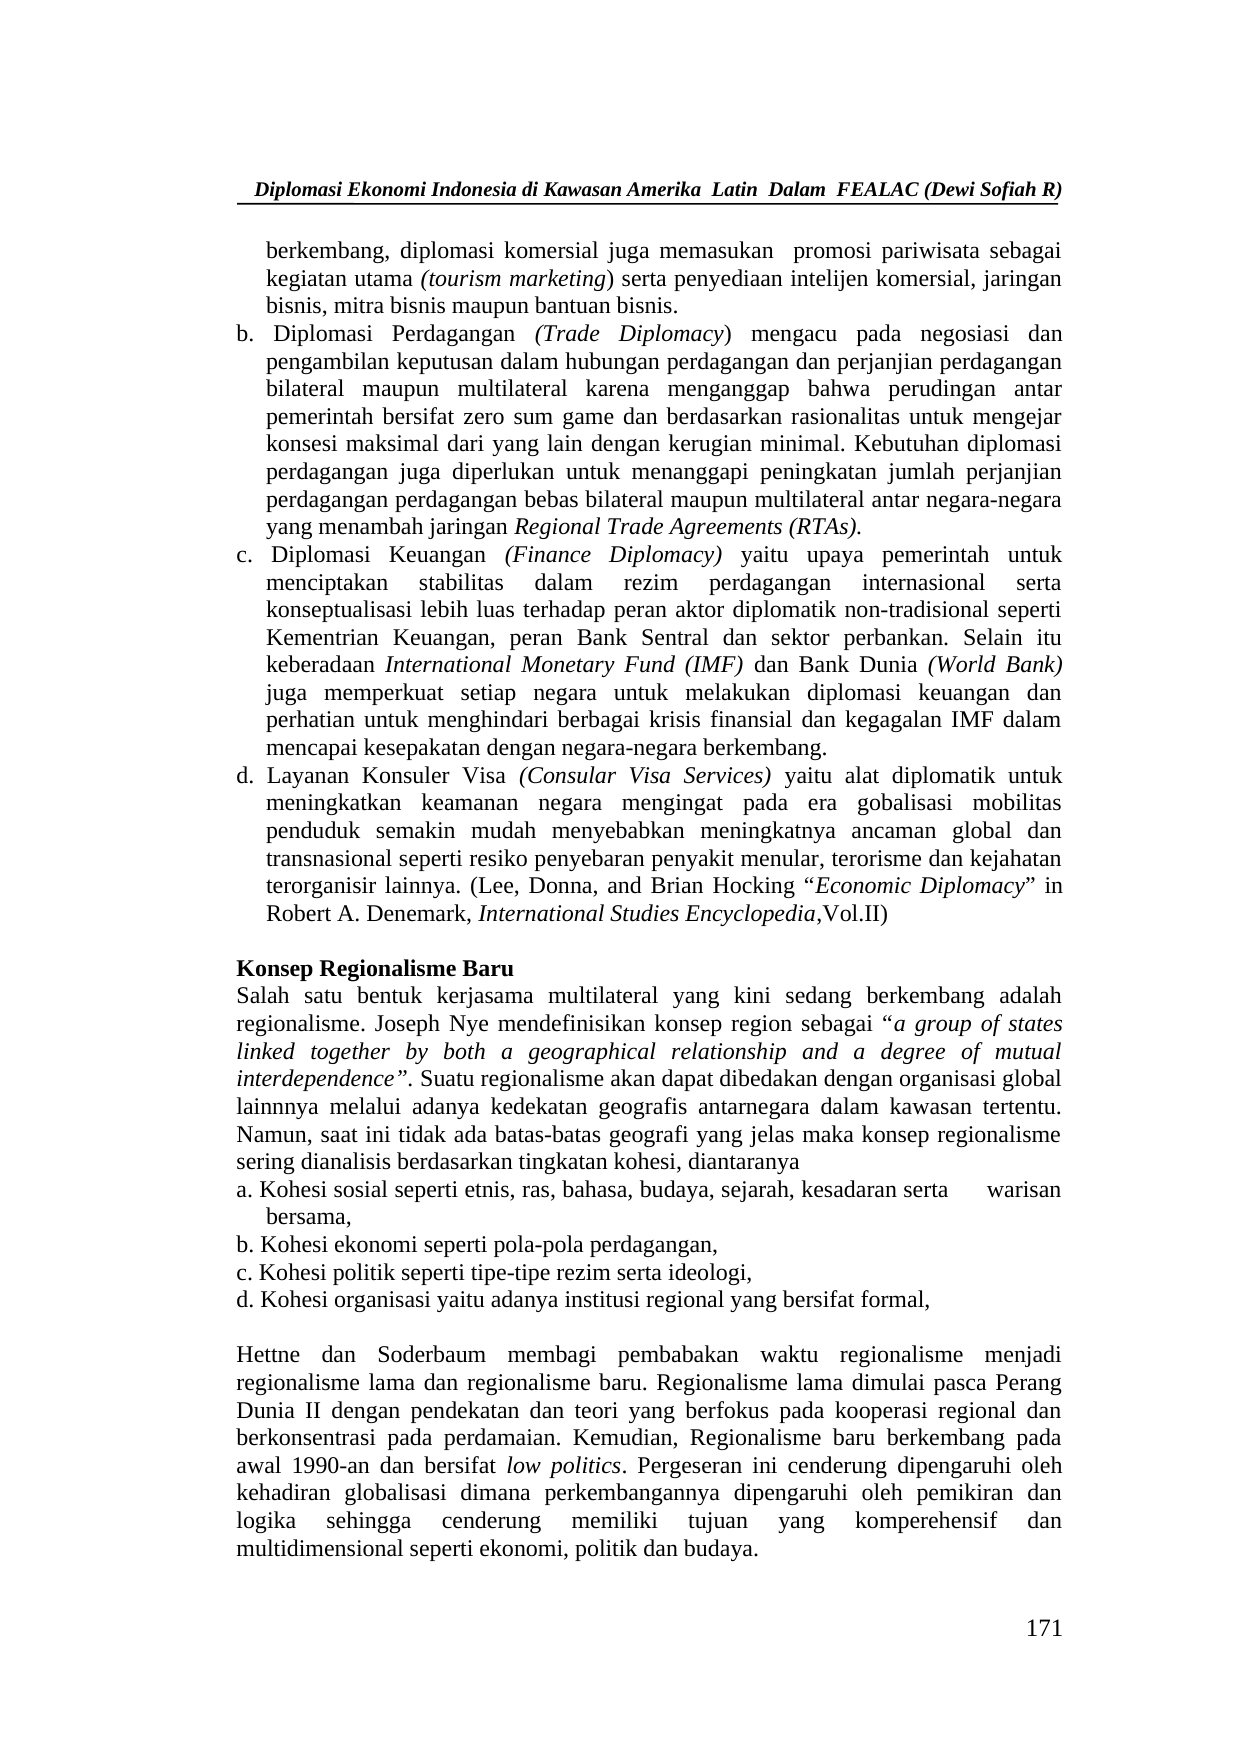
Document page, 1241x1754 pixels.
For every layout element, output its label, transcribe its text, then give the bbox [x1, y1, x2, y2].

text a. Kohesi sosial seperti etnis, ras, bahasa, budaya, sejarah, kesadaran serta warisan bersama, [236, 1175, 1063, 1230]
text d. Kohesi organisasi yaitu adanya institusi regional yang bersifat formal, [236, 1285, 1063, 1313]
text Salah satu bentuk kerjasama multilateral yang kini sedang berkembang adalah regionalisme. Joseph Nye mendefinisikan konsep region sebagai “a group of states linked together by both a geographical relationship and a degree of mutual interdependence”. Suatu regionalisme akan dapat dibedakan dengan organisasi global lainnnya melalui adanya kedekatan geografis antarnegara dalam kawasan tertentu. Namun, saat ini tidak ada batas-batas geografi yang jelas maka konsep regionalisme sering dianalisis berdasarkan tingkatan kohesi, diantaranya [236, 982, 1063, 1175]
text Konsep Regionalisme Baru [236, 954, 1063, 982]
text c. Kohesi politik seperti tipe-tipe rezim serta ideologi, [236, 1258, 1063, 1285]
text b. Kohesi ekonomi seperti pola-pola perdagangan, [236, 1230, 1063, 1258]
text b. Diplomasi Perdagangan (Trade Diplomacy) mengacu pada negosiasi dan pengambilan keputusan dalam hubungan perdagangan dan perjanjian perdagangan bilateral maupun multilateral karena menganggap bahwa perudingan antar pemerintah bersifat zero sum game dan berdasarkan rasionalitas untuk mengejar konsesi maksimal dari yang lain dengan kerugian minimal. Kebutuhan diplomasi perdagangan juga diperlukan untuk menanggapi peningkatan jumlah perjanjian perdagangan perdagangan bebas bilateral maupun multilateral antar negara-negara yang menambah jaringan Regional Trade Agreements (RTAs). [236, 319, 1063, 540]
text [236, 236, 1063, 319]
text Hettne dan Soderbaum membagi pembabakan waktu regionalisme menjadi regionalisme lama dan regionalisme baru. Regionalisme lama dimulai pasca Perang Dunia II dengan pendekatan dan teori yang berfokus pada kooperasi regional dan berkonsentrasi pada perdamaian. Kemudian, Regionalisme baru berkembang pada awal 1990-an dan bersifat low politics. Pergeseran ini cenderung dipengaruhi oleh kehadiran globalisasi dimana perkembangannya dipengaruhi oleh pemikiran dan logika sehingga cenderung memiliki tujuan yang komperehensif dan multidimensional seperti ekonomi, politik dan budaya. [236, 1340, 1063, 1561]
text d. Layanan Konsuler Visa (Consular Visa Services) yaitu alat diplomatik untuk meningkatkan keamanan negara mengingat pada era gobalisasi mobilitas penduduk semakin mudah menyebabkan meningkatnya ancaman global dan transnasional seperti resiko penyebaran penyakit menular, terorisme dan kejahatan terorganisir lainnya. (Lee, Donna, and Brian Hocking “Economic Diplomacy” in Robert A. Denemark, International Studies Encyclopedia,Vol.II) [236, 761, 1063, 926]
text c. Diplomasi Keuangan (Finance Diplomacy) yaitu upaya pemerintah untuk menciptakan stabilitas dalam rezim perdagangan internasional serta konseptualisasi lebih luas terhadap peran aktor diplomatik non-tradisional seperti Kementrian Keuangan, peran Bank Sentral dan sektor perbankan. Selain itu keberadaan International Monetary Fund (IMF) dan Bank Dunia (World Bank) juga memperkuat setiap negara untuk melakukan diplomasi keuangan dan perhatian untuk menghindari berbagai krisis finansial dan kegagalan IMF dalam mencapai kesepakatan dengan negara-negara berkembang. [236, 540, 1063, 761]
